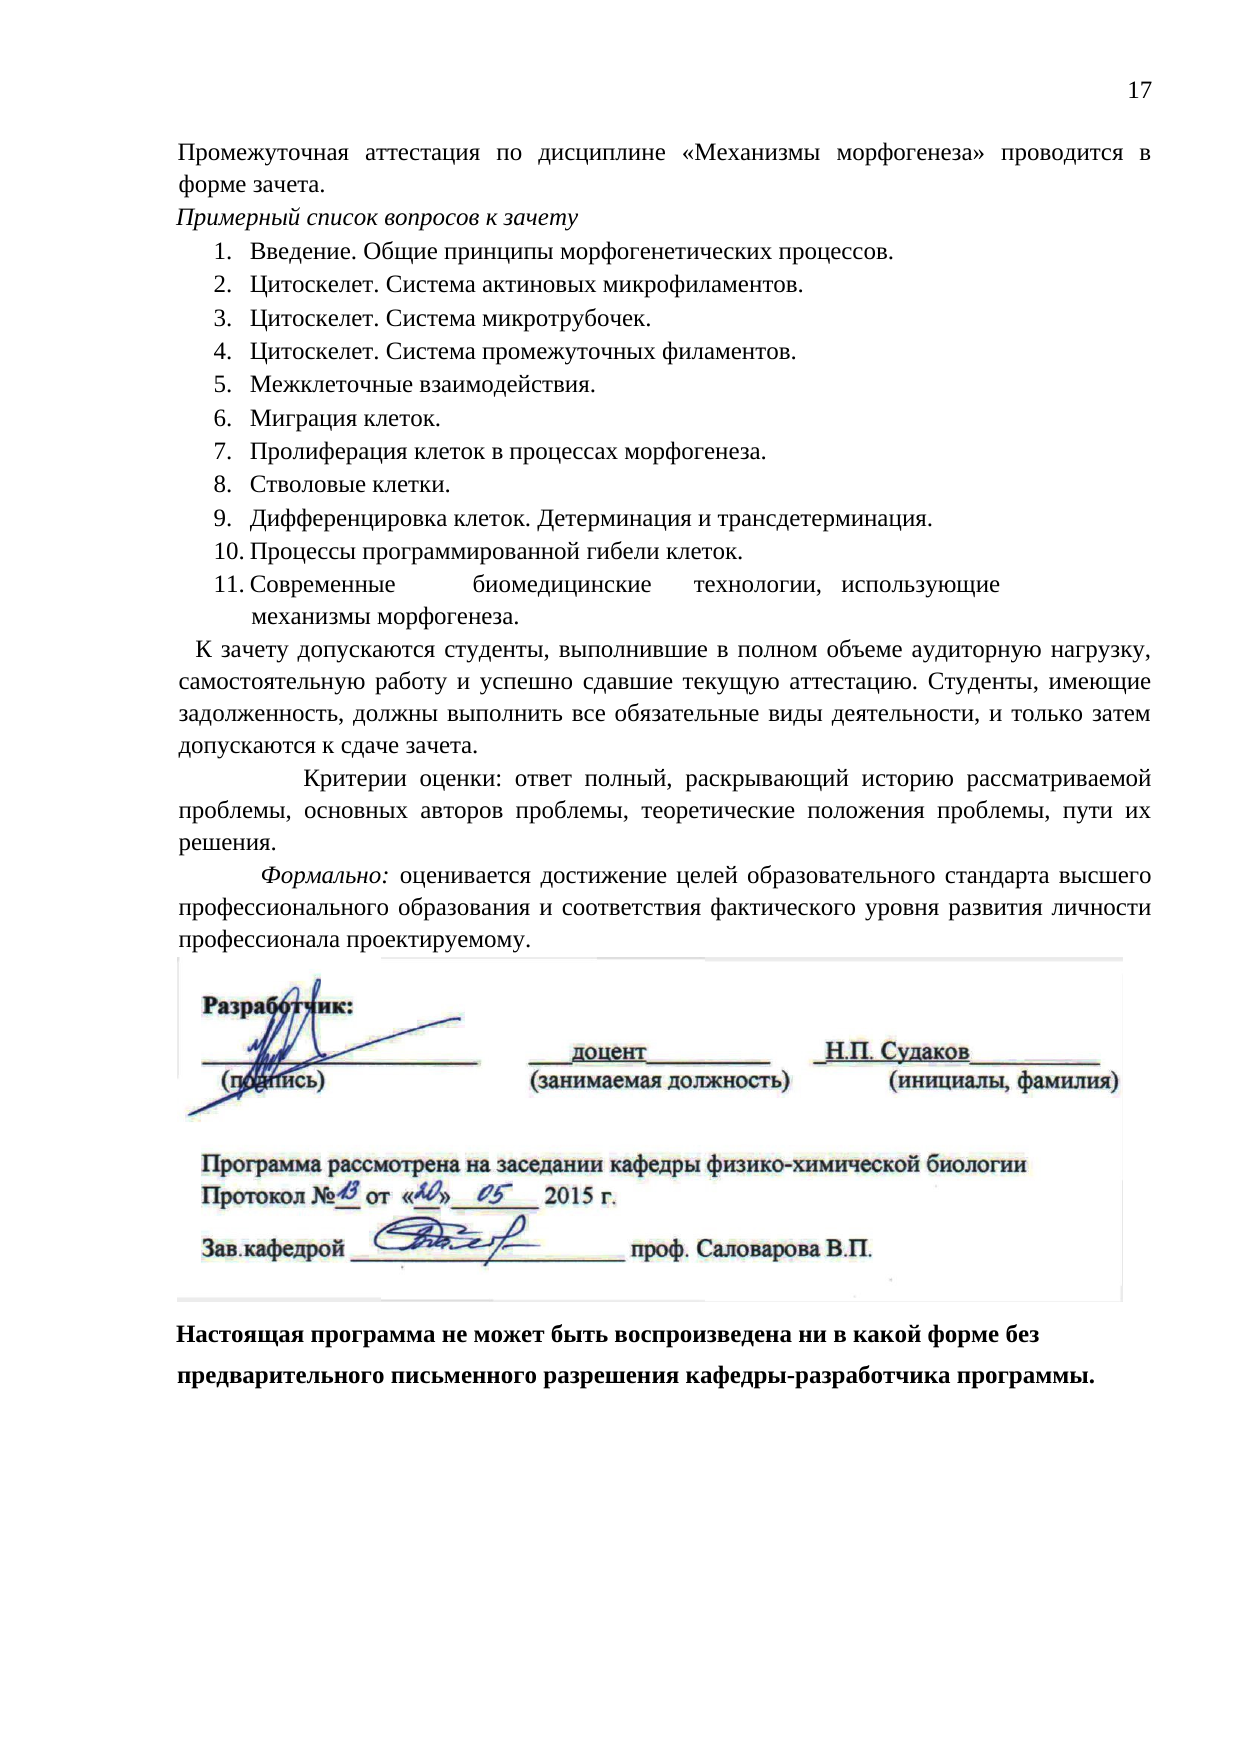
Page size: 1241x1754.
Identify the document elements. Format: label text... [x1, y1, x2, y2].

list Пролиферация клеток в процессах морфогенеза. [213, 436, 1152, 465]
text Критерии оценки: ответ полный, раскрывающий историю рассматриваемой проблемы, основных авторов проблемы, теоретические положения проблемы, пути их решения. [177, 763, 1152, 856]
list Цитоскелет. Система актиновых микрофиламентов. [213, 269, 1152, 298]
list Современные биомедицинские технологии, использующие механизмы морфогенеза. [213, 569, 1152, 630]
list Межклеточные взаимодействия. [213, 369, 1152, 398]
list Процессы программированной гибели клеток. [213, 536, 1152, 565]
picture [177, 957, 1123, 1302]
text К зачету допускаются студенты, выполнившие в полном объеме аудиторную нагрузку, самостоятельную работу и успешно сдавшие текущую аттестацию. Студенты, имеющие задолженность, должны выполнить все обязательные виды деятельности, и только затем допускаются к сдаче зачета. [177, 634, 1152, 759]
list Цитоскелет. Система промежуточных филаментов. [213, 336, 1152, 365]
text Промежуточная аттестация по дисциплине «Механизмы морфогенеза» проводится в форме зачета. [177, 137, 1152, 198]
text Настоящая программа не может быть воспроизведена ни в какой форме без предварительного письменного разрешения кафедры-разработчика программы. [176, 1319, 1232, 1389]
list Стволовые клетки. [213, 469, 1152, 498]
text Формально: оценивается достижение целей образовательного стандарта высшего профессионального образования и соответствия фактического уровня развития личности профессионала проектируемому. [177, 861, 1152, 953]
list Дифференцировка клеток. Детерминация и трансдетерминация. [213, 503, 1152, 531]
text Примерный список вопросов к зачету [176, 202, 1232, 231]
list Введение. Общие принципы морфогенетических процессов. [213, 236, 1152, 265]
list Миграция клеток. [213, 403, 1152, 431]
list Цитоскелет. Система микротрубочек. [213, 303, 1152, 331]
